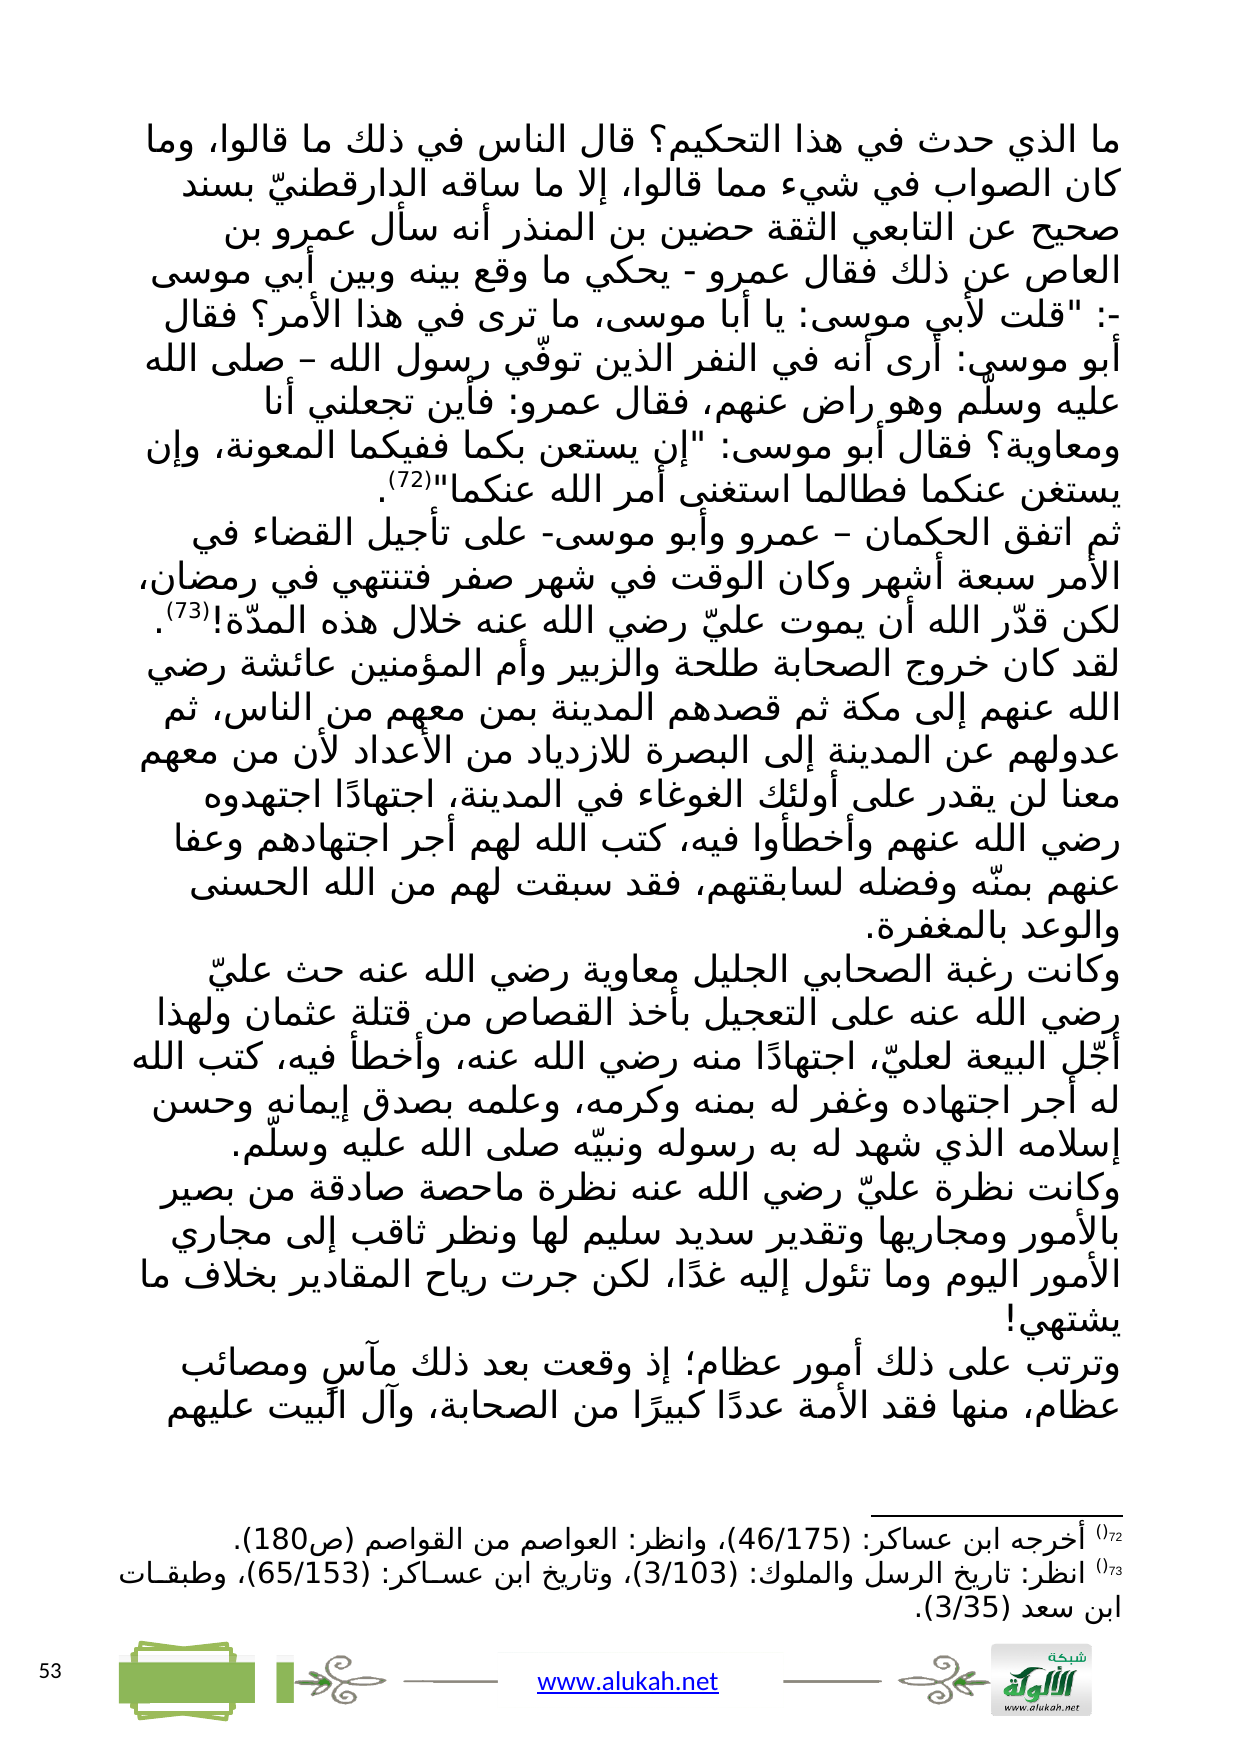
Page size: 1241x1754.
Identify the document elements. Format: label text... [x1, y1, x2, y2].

text وكانت نظرة عليّ رضي الله عنه نظرة ماحصة صادقة من بصير بالأمور ومجاريها وتقدير سديد سليم لها ونظر ثاقب إلى مجاري الأمور اليوم وما تئول إليه غدًا، لكن جرت رياح المقادير بخلاف ما يشتهي! [118, 1166, 1122, 1340]
text لقد كان خروج الصحابة طلحة والزبير وأم المؤمنين عائشة رضي الله عنهم إلى مكة ثم قصدهم المدينة بمن معهم من الناس، ثم عدولهم عن المدينة إلى البصرة للازدياد من الأعداد لأن من معهم معنا لن يقدر على أولئك الغوغاء في المدينة، اجتهادًا اجتهدوه رضي الله عنهم وأخطأوا فيه، كتب الله لهم أجر اجتهادهم وعفا عنهم بمنّه وفضله لسابقتهم، فقد سبقت لهم من الله الحسنى والوعد بالمغفرة. [118, 642, 1122, 947]
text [118, 1340, 1122, 1427]
text ثم اتفق الحكمان – عمرو وأبو موسى- على تأجيل القضاء في الأمر سبعة أشهر وكان الوقت في شهر صفر فتنتهي في رمضان، لكن قدّر الله أن يموت عليّ رضي الله عنه خلال هذه المدّة!(). [118, 511, 1122, 642]
text ما الذي حدث في هذا التحكيم؟ قال الناس في ذلك ما قالوا، وما كان الصواب في شيء مما قالوا، إلا ما ساقه الدارقطنيّ بسند صحيح عن التابعي الثقة حضين بن المنذر أنه سأل عمرو بن العاص عن ذلك فقال عمرو - يحكي ما وقع بينه وبين أبي موسى -: "قلت لأبي موسى: يا أبا موسى، ما ترى في هذا الأمر؟ فقال أبو موسى: أرى أنه في النفر الذين توفّي رسول الله – صلى الله عليه وسلّم وهو راض عنهم، فقال عمرو: فأين تجعلني أنا ومعاوية؟ فقال أبو موسى: "إن يستعن بكما ففيكما المعونة، وإن يستغن عنكما فطالما استغنى أمر الله عنكما"(). [118, 118, 1122, 511]
picture [117, 1641, 1093, 1723]
text وكانت رغبة الصحابي الجليل معاوية رضي الله عنه حث عليّ رضي الله عنه على التعجيل بأخذ القصاص من قتلة عثمان ولهذا أجّل البيعة لعليّ، اجتهادًا منه رضي الله عنه، وأخطأ فيه، كتب الله له أجر اجتهاده وغفر له بمنه وكرمه، وعلمه بصدق إيمانه وحسن إسلامه الذي شهد له به رسوله ونبيّه صلى الله عليه وسلّم. [118, 947, 1122, 1166]
